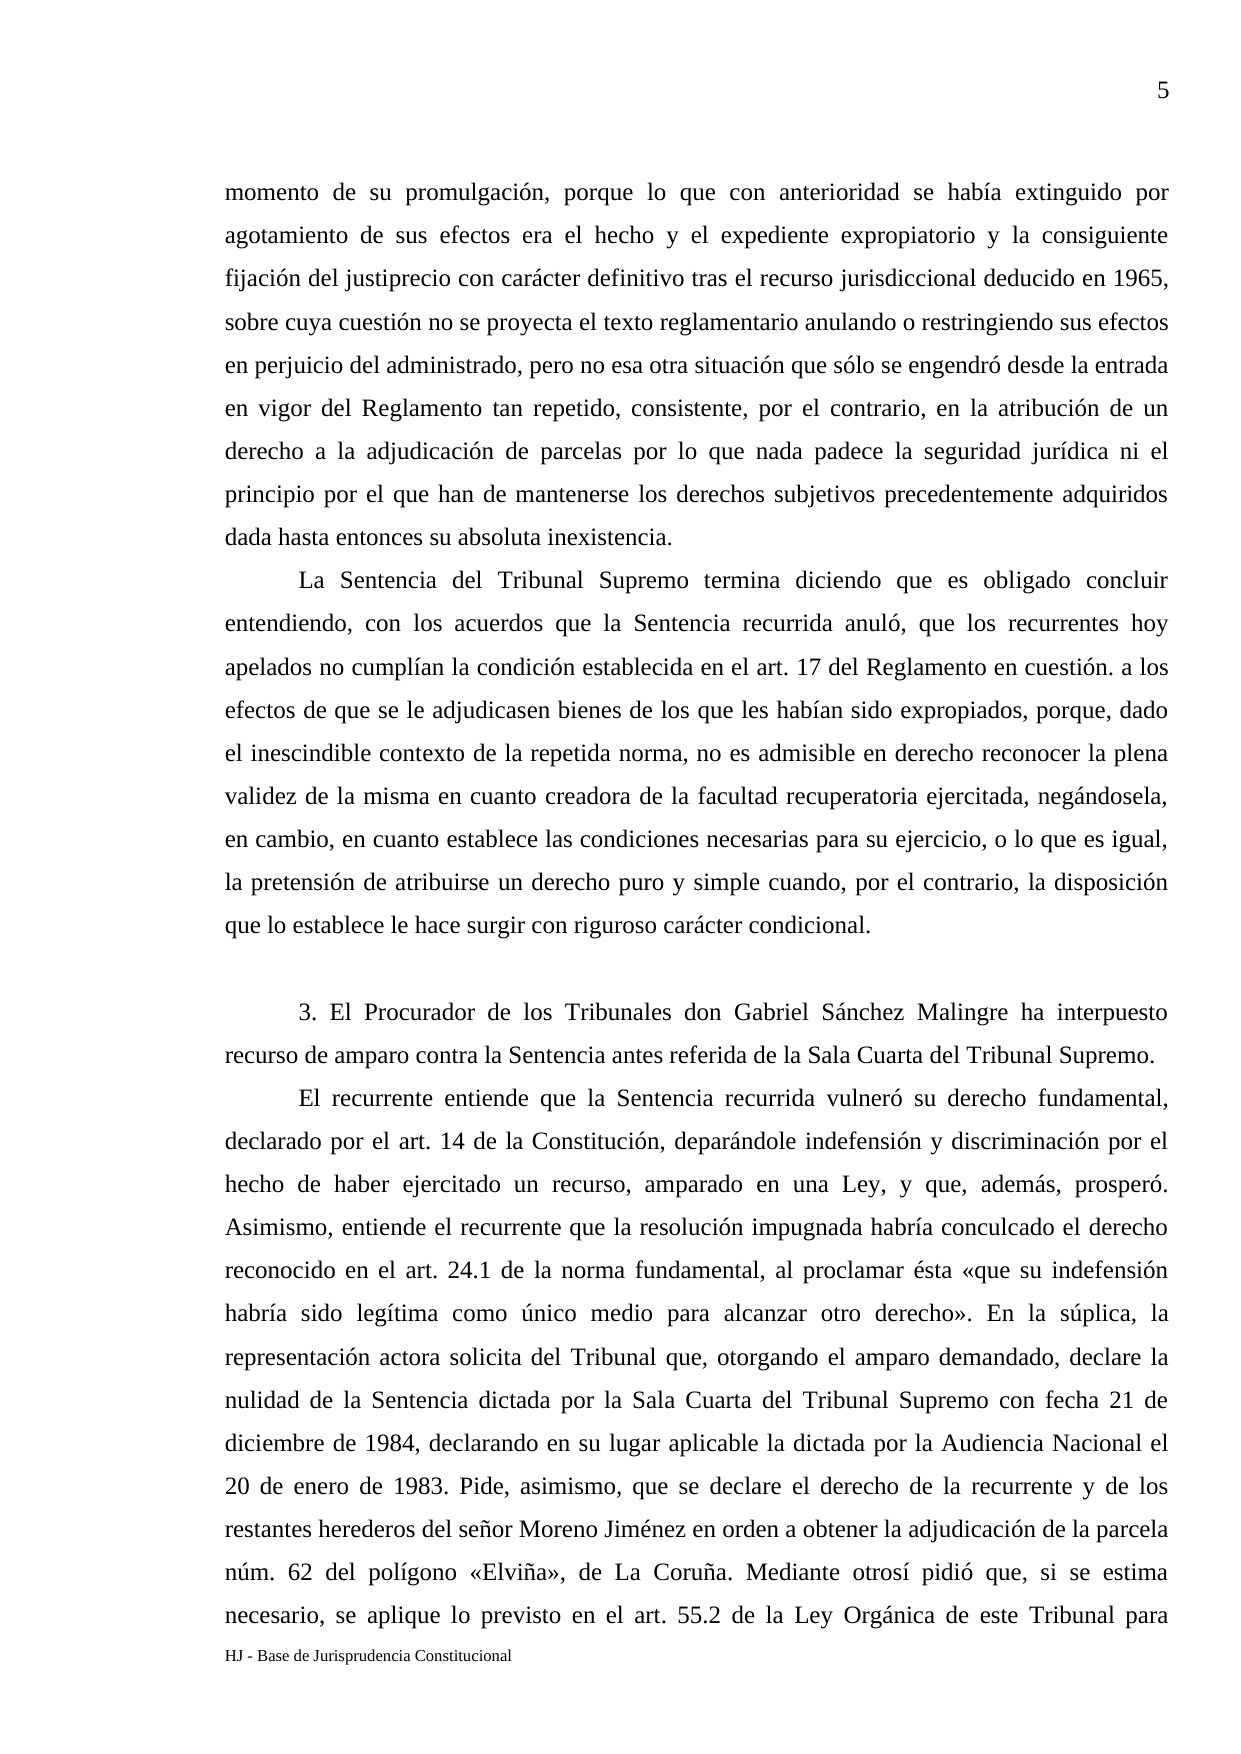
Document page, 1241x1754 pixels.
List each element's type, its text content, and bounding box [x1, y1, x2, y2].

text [224, 1083, 1169, 1629]
text La Sentencia del Tribunal Supremo termina diciendo que es obligado concluir entendiendo, con los acuerdos que la Sentencia recurrida anuló, que los recurrentes hoy apelados no cumplían la condición establecida en el art. 17 del Reglamento en cuestión. a los efectos de que se le adjudicasen bienes de los que les habían sido expropiados, porque, dado el inescindible contexto de la repetida norma, no es admisible en derecho reconocer la plena validez de la misma en cuanto creadora de la facultad recuperatoria ejercitada, negándosela, en cambio, en cuanto establece las condiciones necesarias para su ejercicio, o lo que es igual, la pretensión de atribuirse un derecho puro y simple cuando, por el contrario, la disposición que lo establece le hace surgir con riguroso carácter condicional. [224, 565, 1169, 939]
text 3. El Procurador de los Tribunales don Gabriel Sánchez Malingre ha interpuesto recurso de amparo contra la Sentencia antes referida de la Sala Cuarta del Tribunal Supremo. [224, 997, 1169, 1068]
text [224, 177, 1169, 551]
